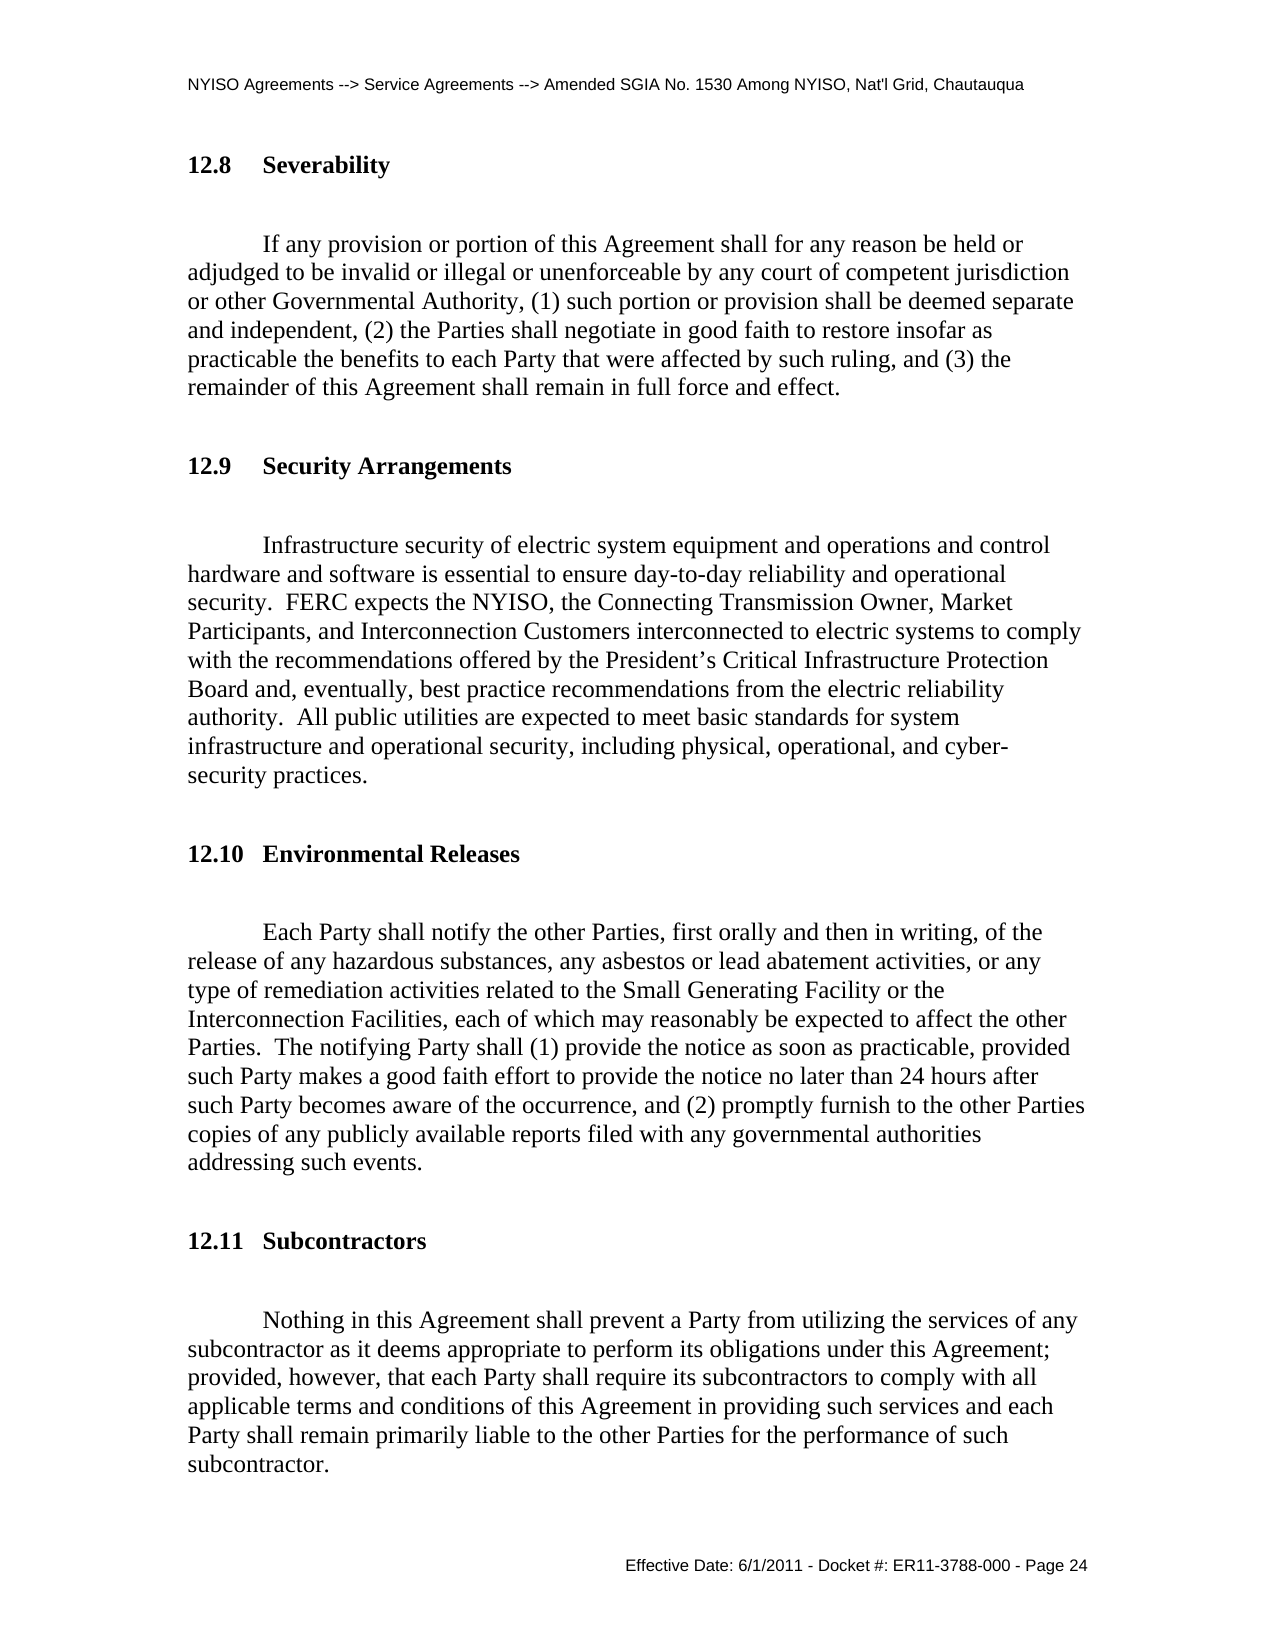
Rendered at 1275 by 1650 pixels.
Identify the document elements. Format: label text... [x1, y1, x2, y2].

text Nothing in this Agreement shall prevent a Party from utilizing the services of any subcontractor as it deems appropriate to perform its obligations under this Agreement; provided, however, that each Party shall require its subcontractors to comply with all applicable terms and conditions of this Agreement in providing such services and each Party shall remain primarily liable to the other Parties for the performance of such subcontractor. [187, 1305, 1087, 1477]
text 12.10 Environmental Releases [187, 839, 1021, 867]
text Infrastructure security of electric system equipment and operations and control hardware and software is essential to ensure day-to-day reliability and operational security. FERC expects the NYISO, the Connecting Transmission Owner, Market Participants, and Interconnection Customers interconnected to electric systems to comply with the recommendations offered by the President’s Critical Infrastructure Protection Board and, eventually, best practice recommendations from the electric reliability authority. All public utilities are expected to meet basic standards for system infrastructure and operational security, including physical, operational, and cyber-security practices. [187, 530, 1087, 789]
text 12.9 Security Arrangements [187, 451, 1021, 480]
text 12.11 Subcontractors [187, 1226, 1021, 1255]
text Each Party shall notify the other Parties, first orally and then in writing, of the release of any hazardous substances, any asbestos or lead abatement activities, or any type of remediation activities related to the Small Generating Facility or the Interconnection Facilities, each of which may reasonably be expected to affect the other Parties. The notifying Party shall (1) provide the notice as soon as practicable, provided such Party makes a good faith effort to provide the notice no later than 24 hours after such Party becomes aware of the occurrence, and (2) promptly furnish to the other Parties copies of any publicly available reports filed with any governmental authorities addressing such events. [187, 917, 1087, 1176]
text If any provision or portion of this Agreement shall for any reason be held or adjudged to be invalid or illegal or unenforceable by any court of competent jurisdiction or other Governmental Authority, (1) such portion or provision shall be deemed separate and independent, (2) the Parties shall negotiate in good faith to restore insofar as practicable the benefits to each Party that were affected by such ruling, and (3) the remainder of this Agreement shall remain in full force and effect. [187, 229, 1087, 401]
text 12.8 Severability [187, 150, 1021, 179]
